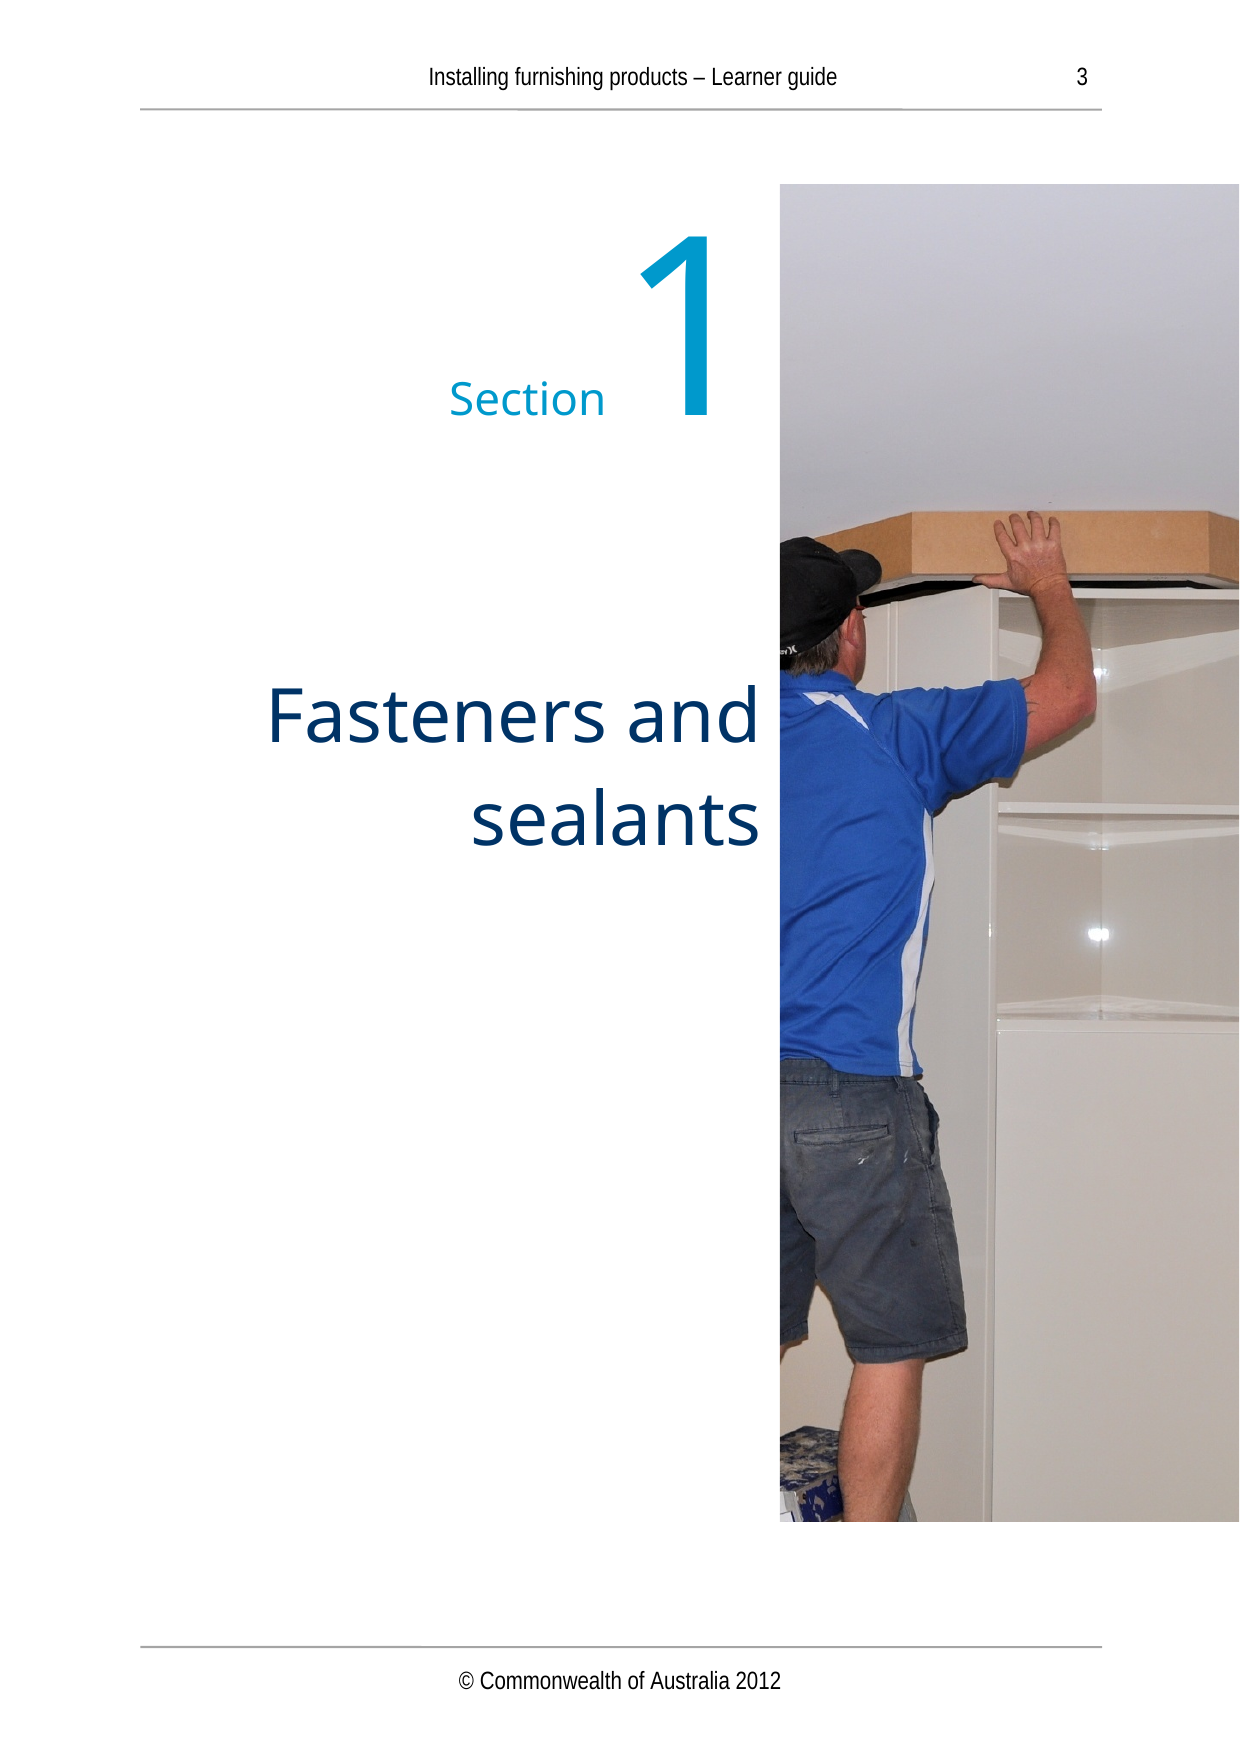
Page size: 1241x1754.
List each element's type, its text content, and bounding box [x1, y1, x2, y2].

picture [779, 184, 1240, 1519]
subtitle Section 1 [148, 148, 1092, 488]
subtitle Fasteners and sealants [148, 663, 768, 867]
